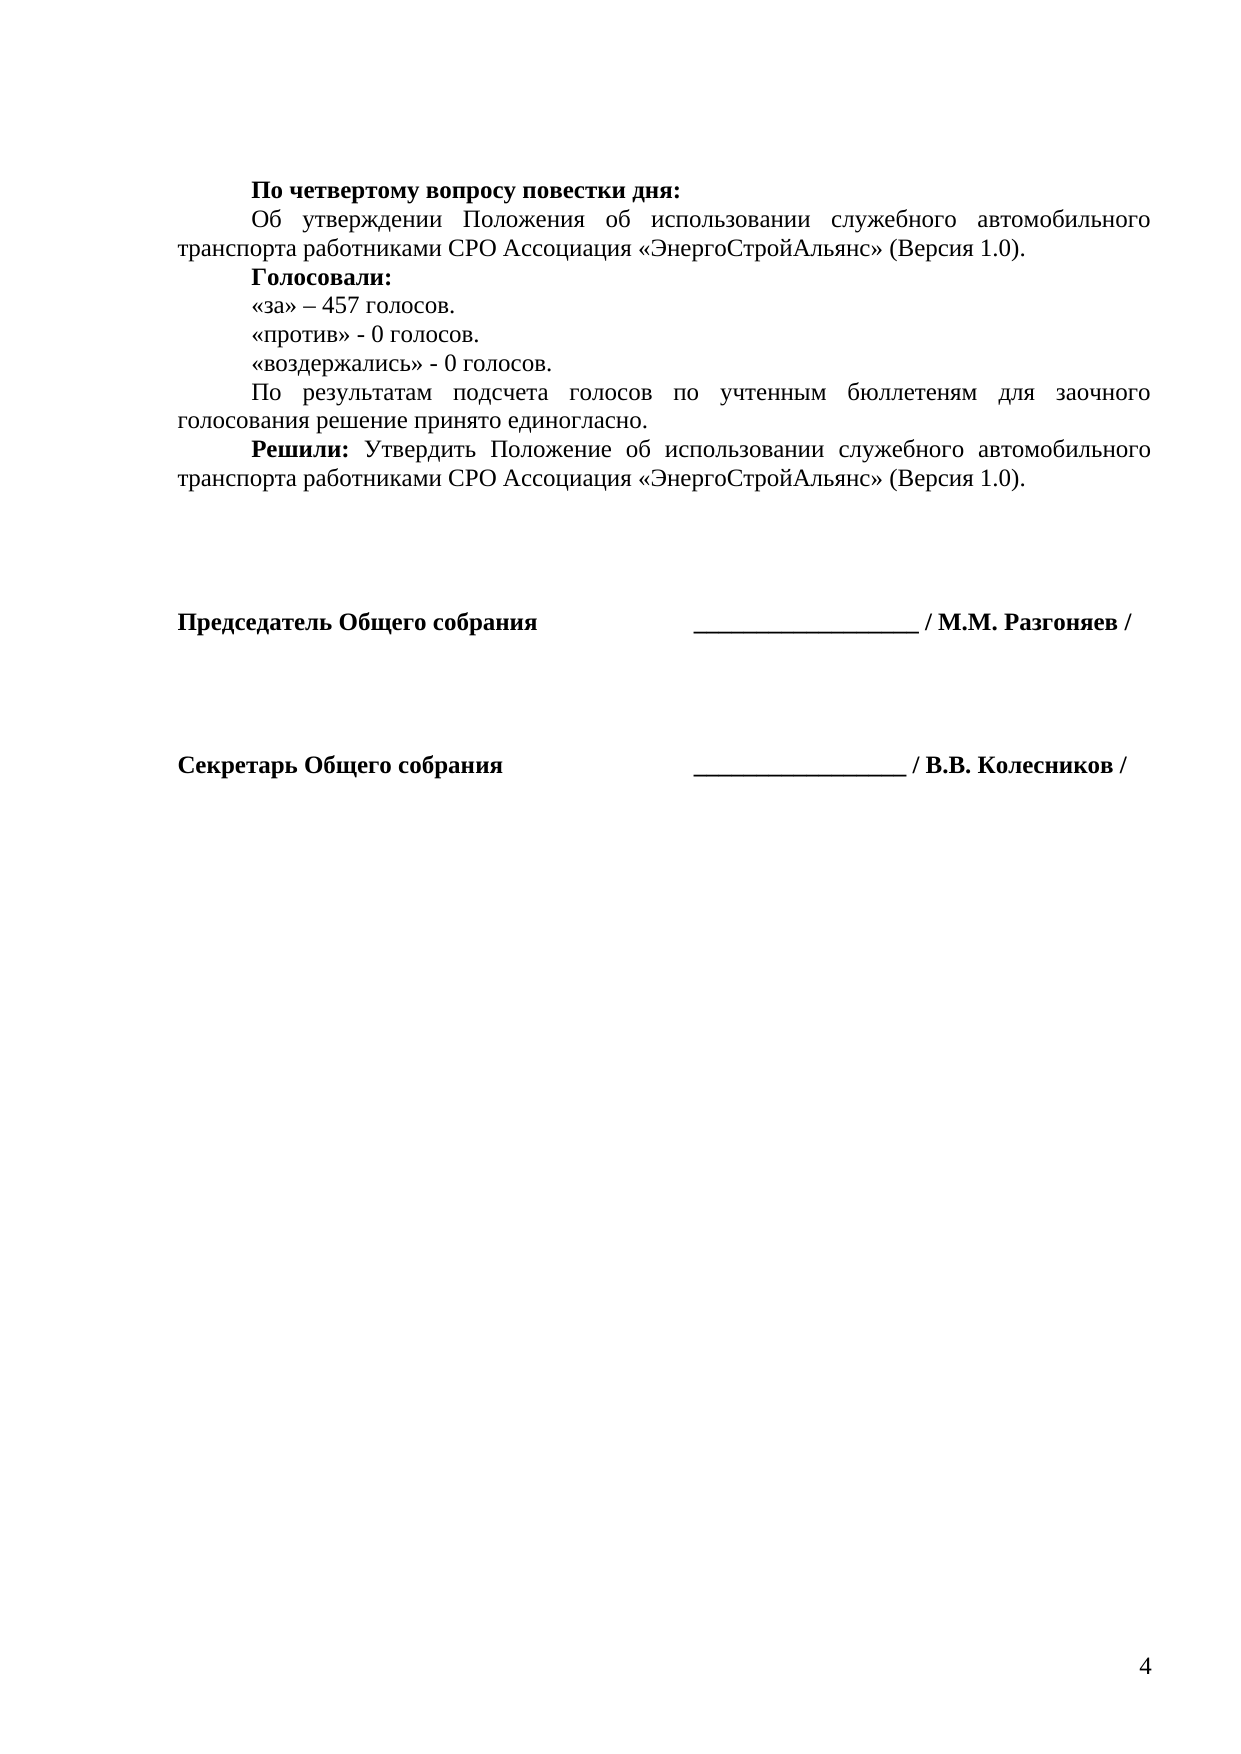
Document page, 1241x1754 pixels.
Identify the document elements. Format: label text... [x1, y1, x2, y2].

text «против» - 0 голосов. [177, 319, 1152, 348]
text «воздержались» - 0 голосов. [177, 348, 1152, 377]
text «за» – 457 голосов. [177, 291, 1152, 319]
text Председатель Общего собрания __________________ / М.М. Разгоняев / [177, 607, 1152, 636]
text По четвертому вопросу повестки дня: [177, 176, 1152, 204]
text Решили: Утвердить Положение об использовании служебного автомобильного транспорта работниками СРО Ассоциация «ЭнергоСтройАльянс» (Версия 1.0). [177, 434, 1152, 492]
text Голосовали: [177, 262, 1152, 291]
text По результатам подсчета голосов по учтенным бюллетеням для заочного голосования решение принято единогласно. [177, 377, 1152, 434]
text Секретарь Общего собрания _________________ / В.В. Колесников / [177, 751, 1152, 779]
text Об утверждении Положения об использовании служебного автомобильного транспорта работниками СРО Ассоциация «ЭнергоСтройАльянс» (Версия 1.0). [177, 204, 1152, 262]
